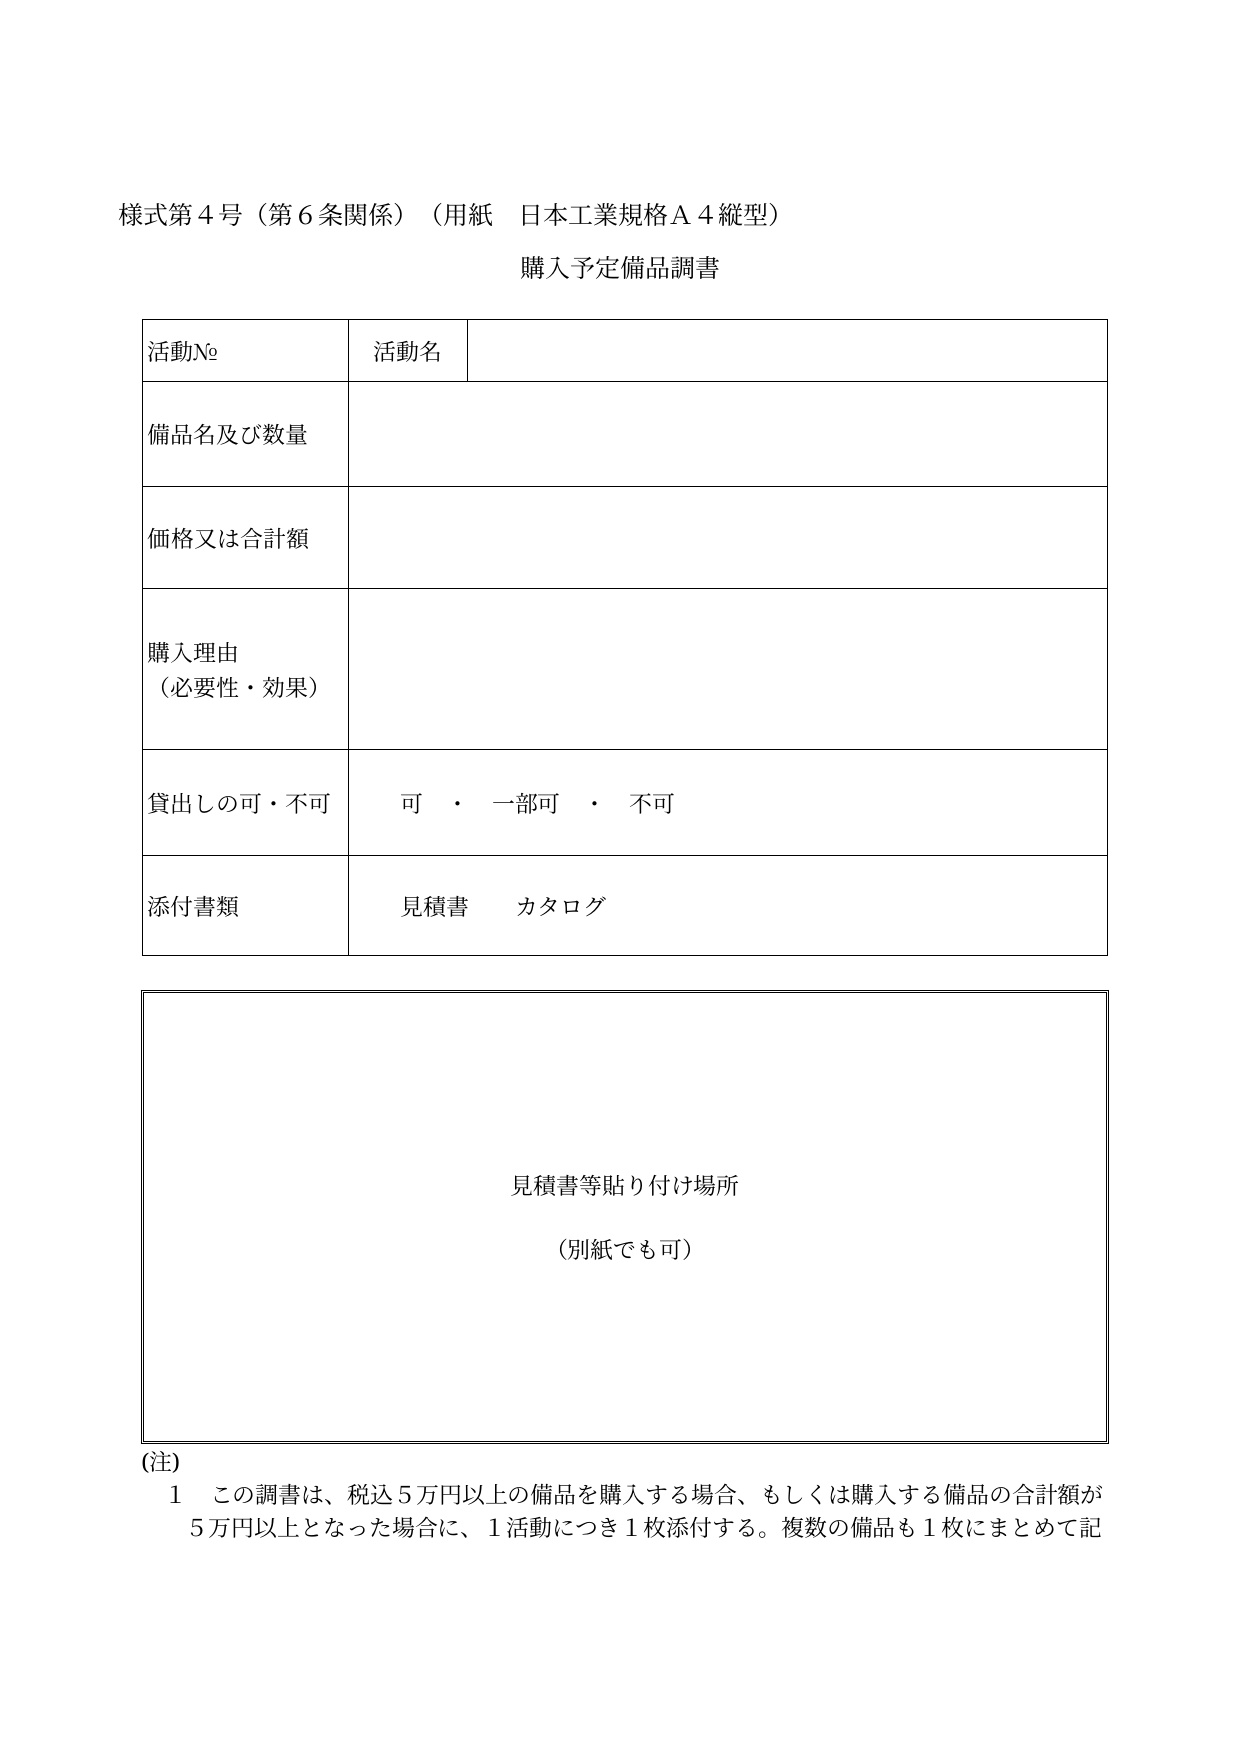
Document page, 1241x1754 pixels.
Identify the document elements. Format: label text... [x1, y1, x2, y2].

text 購入予定備品調書 [118, 249, 1122, 285]
table_cell 価格又は合計額 [143, 487, 348, 588]
table_cell 購入理由 （必要性・効果） [143, 589, 348, 749]
table_header [468, 320, 1107, 381]
text 様式第４号（第６条関係）（用紙 日本工業規格Ａ４縦型） [118, 179, 1122, 249]
text (注) [118, 1444, 1122, 1477]
table_cell 貸出しの可・不可 [143, 750, 348, 855]
table_cell [349, 382, 1107, 486]
table_cell 添付書類 [143, 856, 348, 954]
table_header 活動名 [349, 320, 467, 381]
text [118, 1477, 1122, 1543]
table_cell [349, 589, 1107, 749]
table_header 見積書等貼り付け場所 （別紙でも可） [144, 993, 1106, 1441]
table_cell [349, 487, 1107, 588]
table_cell 可 ・ 一部可 ・ 不可 [349, 750, 1107, 855]
table_cell 見積書 カタログ [349, 856, 1107, 954]
table_cell 備品名及び数量 [143, 382, 348, 486]
table_header 活動№ [143, 320, 348, 381]
